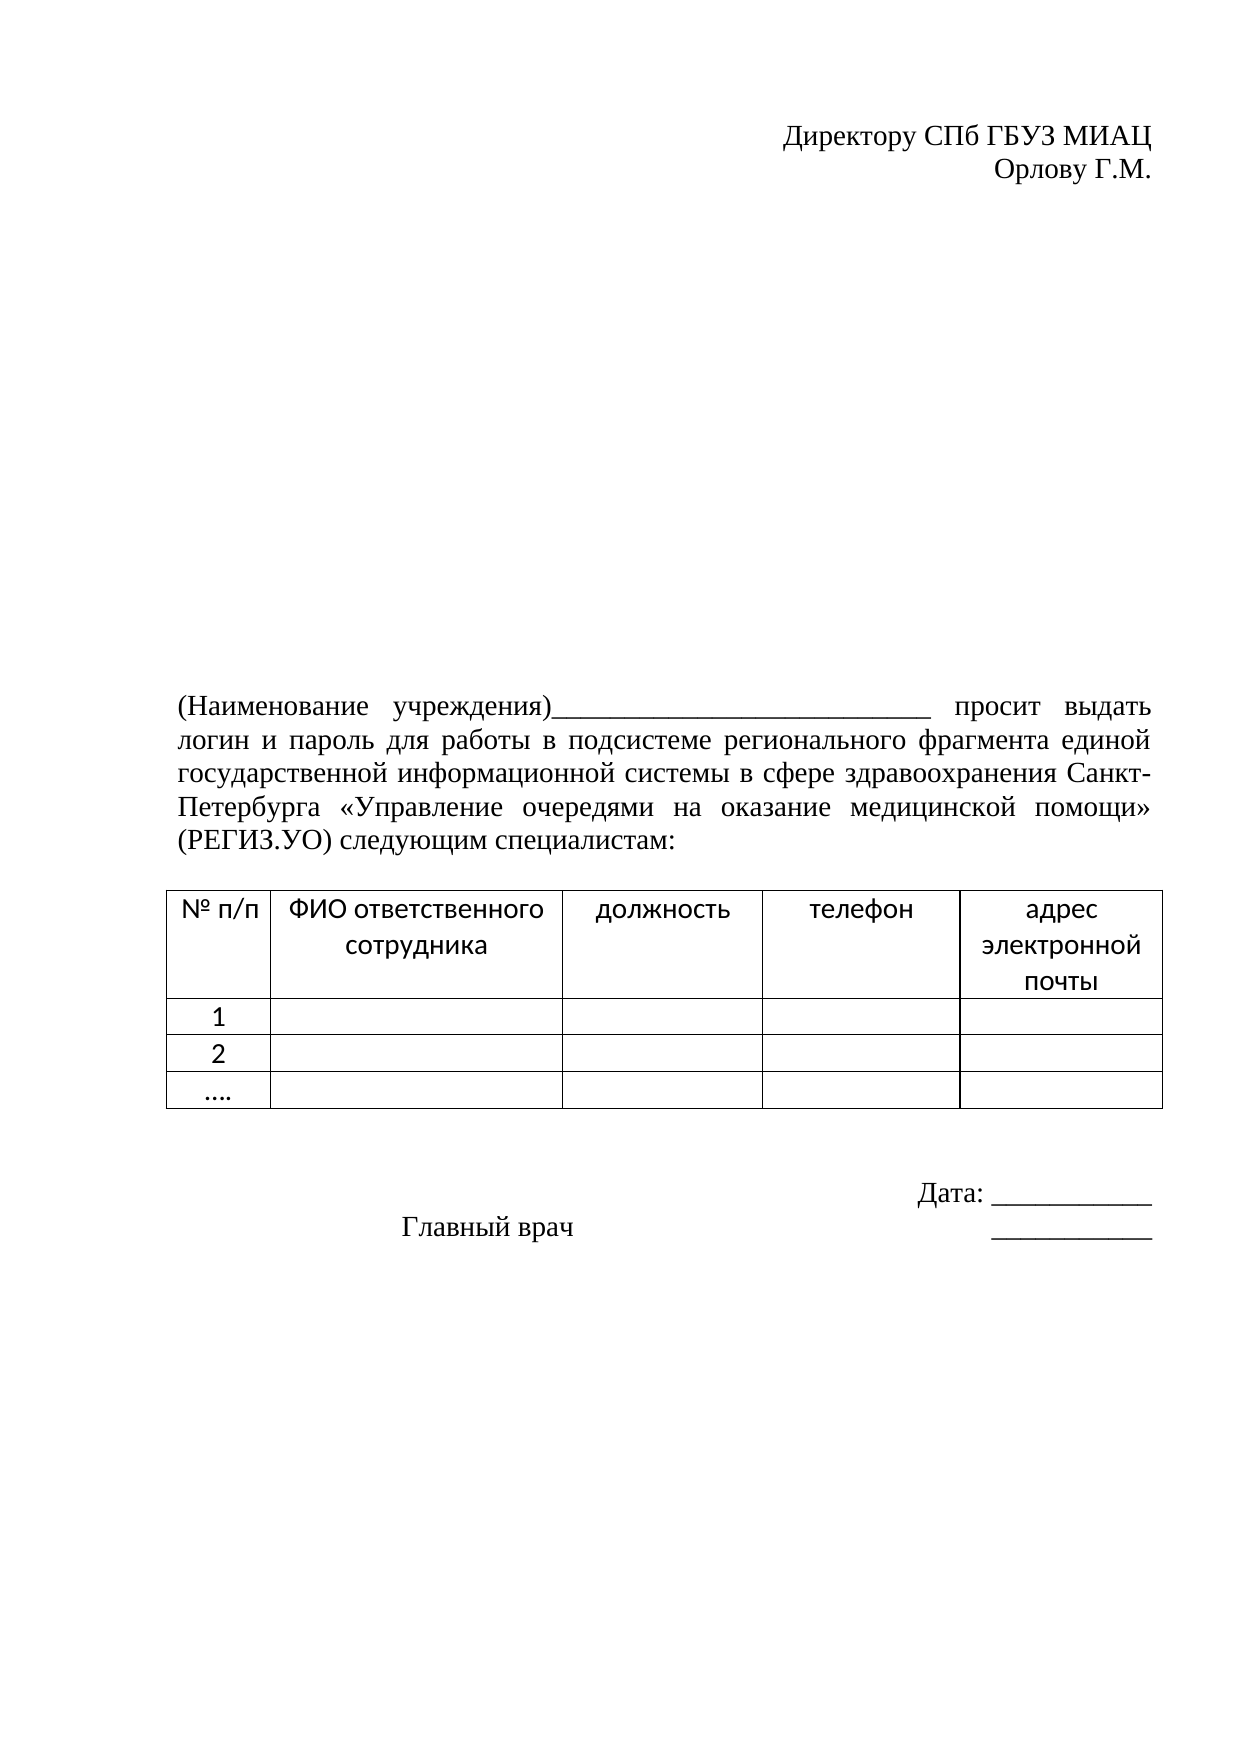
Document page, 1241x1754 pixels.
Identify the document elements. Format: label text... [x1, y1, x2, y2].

text Орлову Г.М. [177, 152, 1152, 185]
text Дата: ___________ [177, 1176, 1152, 1209]
table_cell 2 [167, 1035, 270, 1071]
table_cell [563, 999, 762, 1034]
table_cell [961, 1035, 1162, 1071]
table_cell …. [167, 1072, 270, 1107]
table_cell [763, 1072, 959, 1107]
table_header ФИО ответственного сотрудника [271, 891, 562, 997]
table_cell [271, 1072, 562, 1107]
text (Наименование учреждения)__________________________ просит выдать логин и пароль для работы в подсистеме регионального фрагмента единой государственной информационной системы в сфере здравоохранения Санкт-Петербурга «Управление очередями на оказание медицинской помощи» (РЕГИЗ.УО) следующим специалистам: [177, 688, 1152, 856]
table_cell [961, 1072, 1162, 1107]
text Директору СПб ГБУЗ МИАЦ [177, 118, 1152, 152]
table_cell 1 [167, 999, 270, 1034]
table_header телефон [763, 891, 959, 997]
table_header должность [563, 891, 762, 997]
table_cell [763, 999, 959, 1034]
table_cell [961, 999, 1162, 1034]
table_cell [271, 999, 562, 1034]
table_cell [563, 1072, 762, 1107]
table_header № п/п [167, 891, 270, 997]
text Главный врач ___________ [177, 1209, 1152, 1243]
table_cell [763, 1035, 959, 1071]
table_cell [271, 1035, 562, 1071]
table_header адрес электронной почты [961, 891, 1162, 997]
table_cell [563, 1035, 762, 1071]
